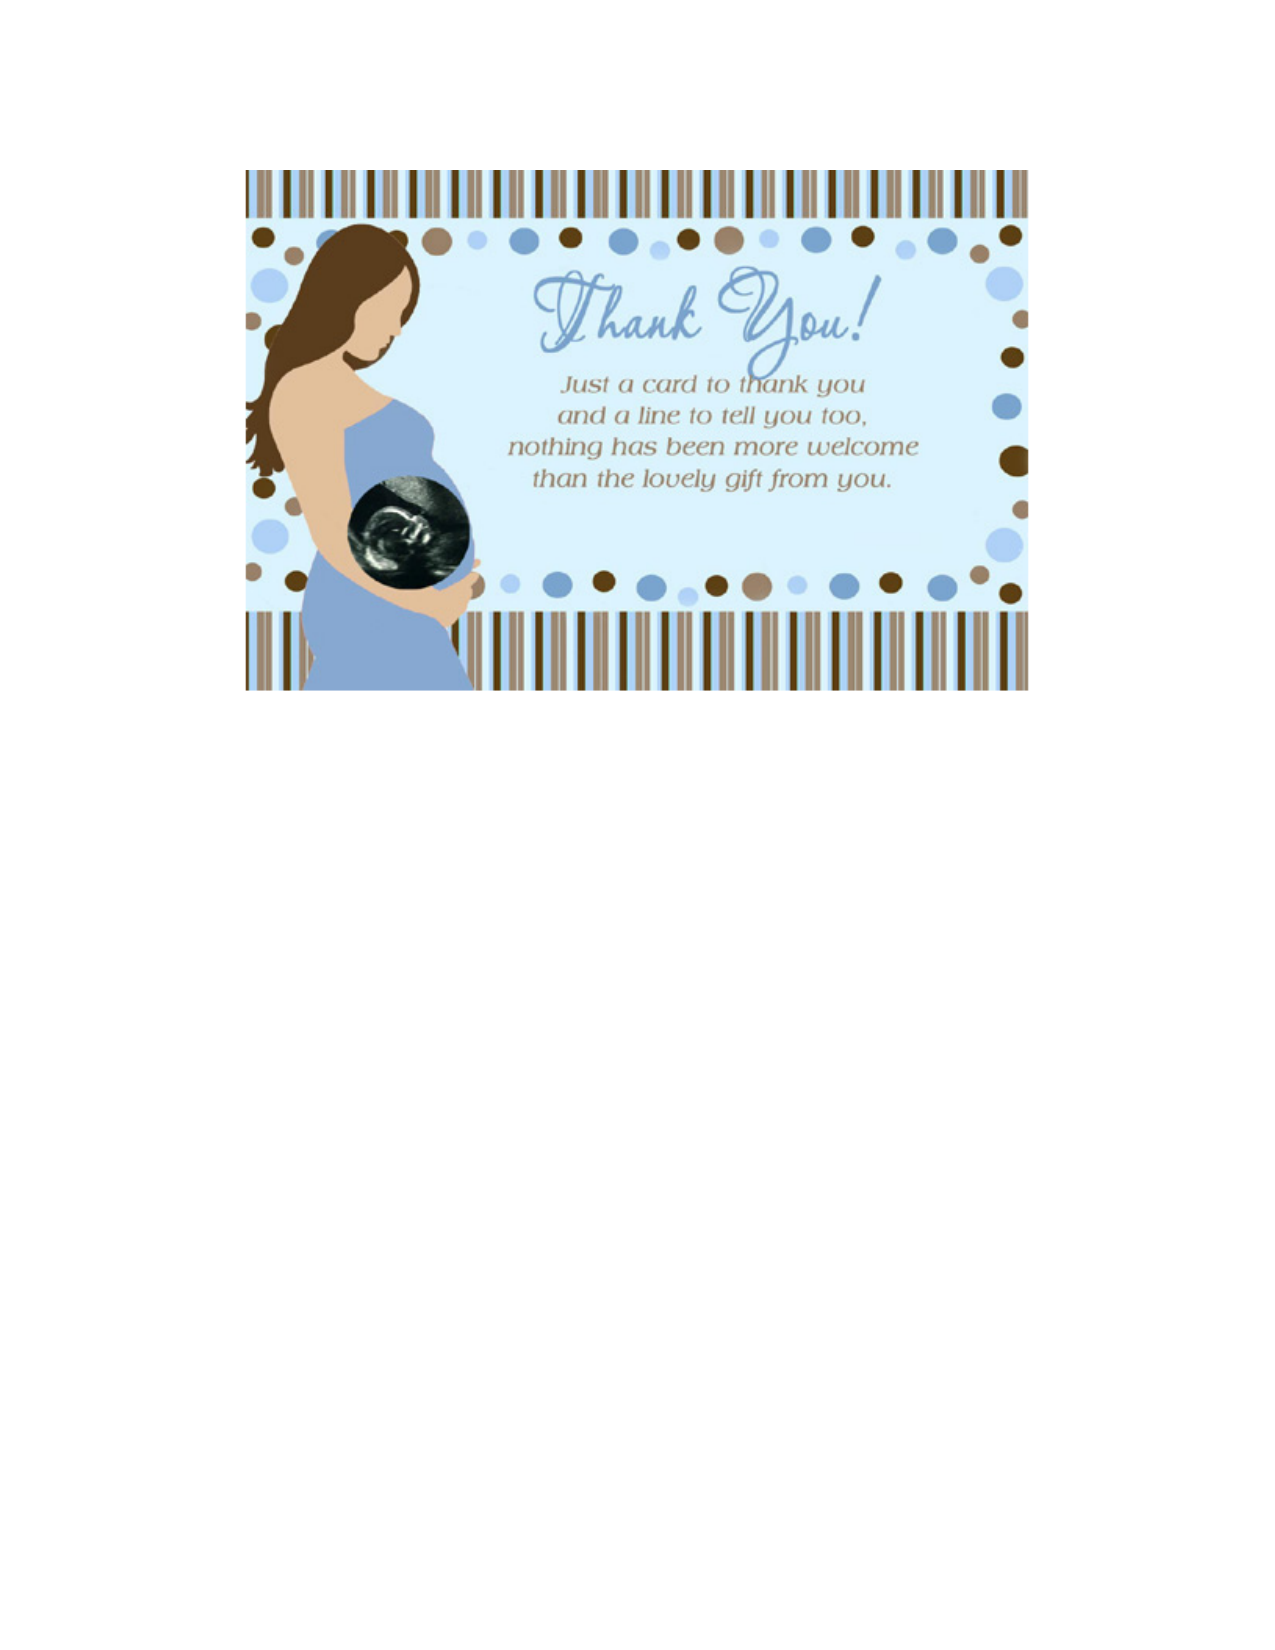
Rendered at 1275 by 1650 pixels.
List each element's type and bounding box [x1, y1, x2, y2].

picture [243, 170, 1030, 694]
